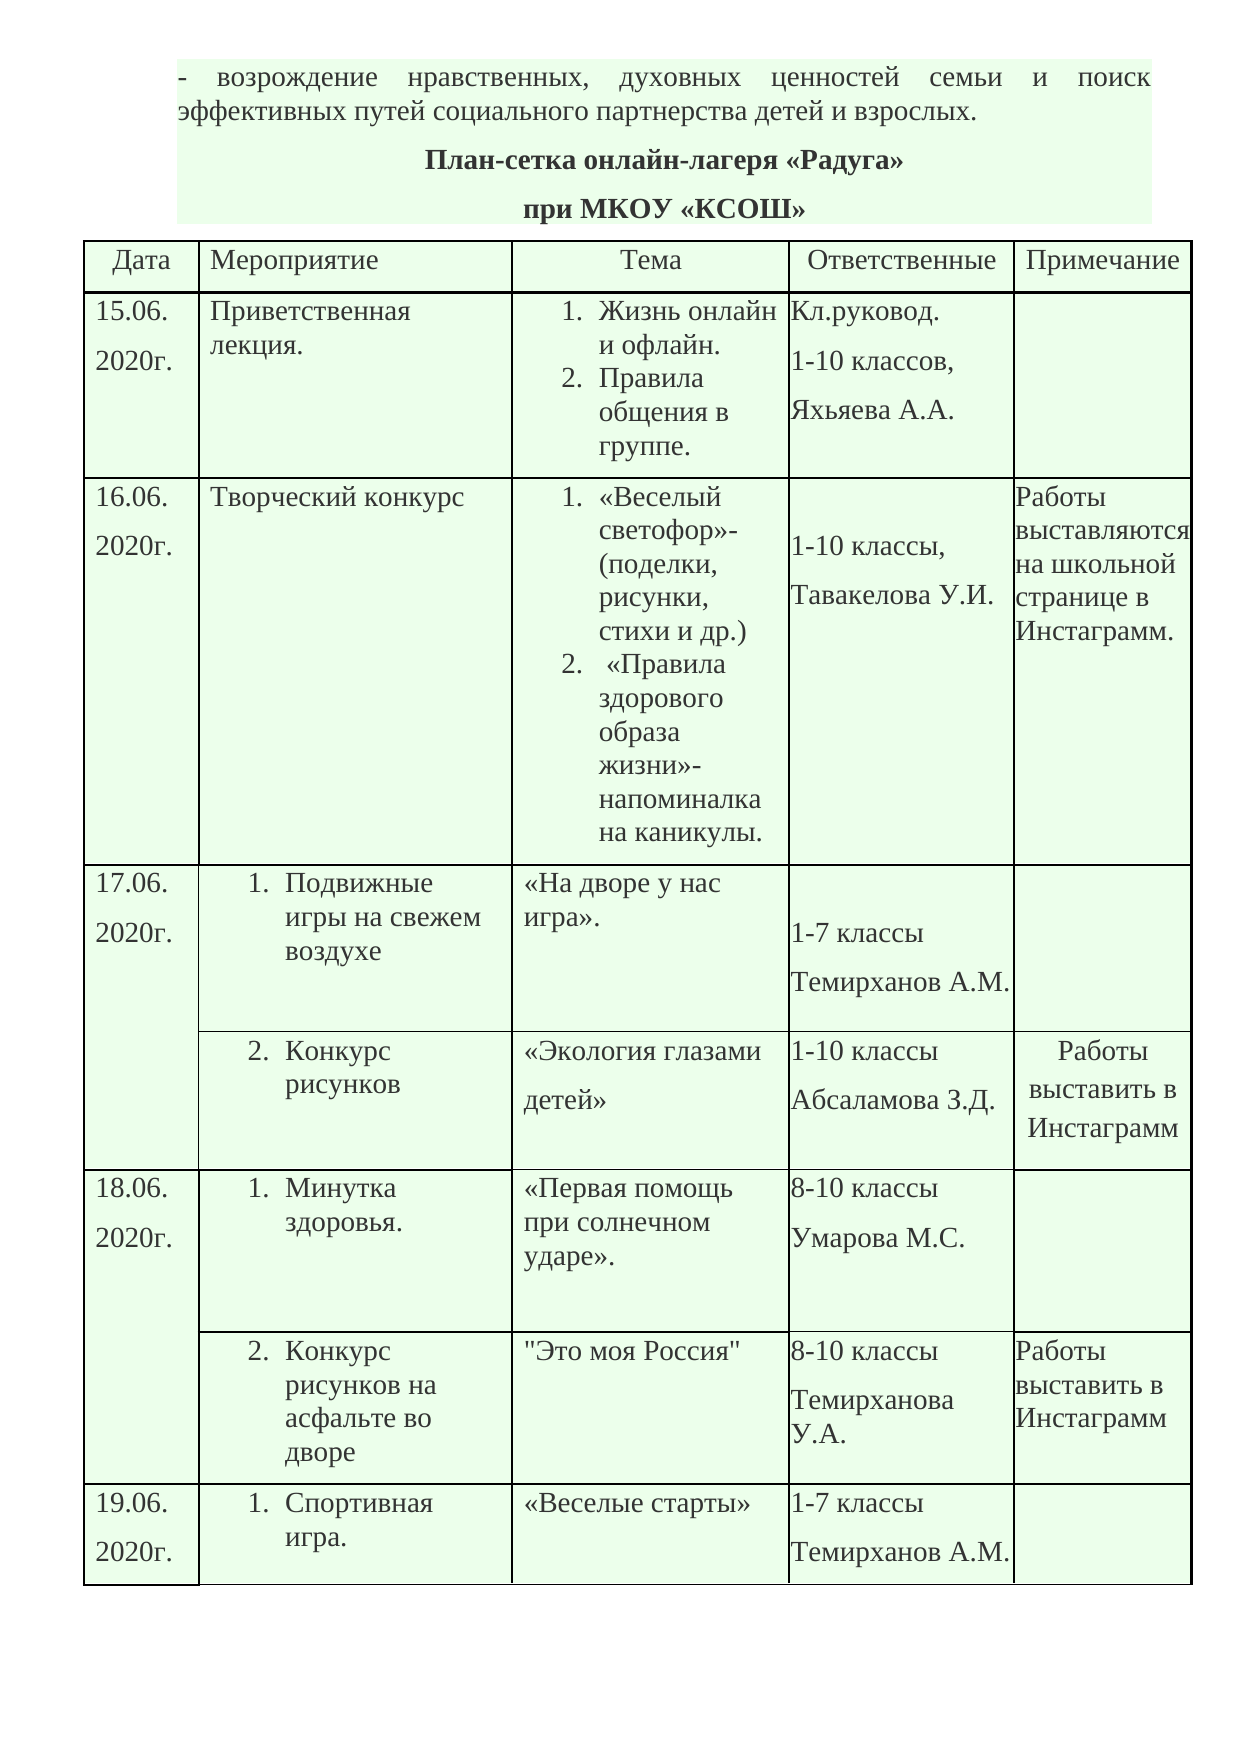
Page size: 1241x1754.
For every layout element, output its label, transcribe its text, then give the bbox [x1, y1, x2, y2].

table_cell [1015, 1485, 1190, 1583]
table_cell 1-10 классы Абсаламова З.Д. [790, 1032, 1013, 1168]
table_cell Жизнь онлайн и офлайн. Правила общения в группе. [513, 294, 788, 477]
text при МКОУ «КСОШ» [177, 191, 1152, 224]
table_cell 17.06. 2020г. [85, 866, 198, 1168]
table_header Ответственные [790, 242, 1013, 291]
table_cell 1-7 классы Темирханов А.М. [790, 866, 1013, 1031]
table_cell Творческий конкурс [200, 479, 511, 863]
table_cell [1015, 1171, 1190, 1331]
table_header Примечание [1015, 242, 1190, 291]
table_cell Работы выставить в Инстаграмм [1015, 1333, 1190, 1483]
table_cell Работы выставляются на школьной странице в Инстаграмм. [1015, 479, 1190, 863]
table_cell «Веселые старты» [513, 1485, 788, 1583]
table_cell 1-7 классы Темирханов А.М. [790, 1485, 1013, 1583]
table_cell 16.06. 2020г. [85, 479, 198, 863]
table_cell 15.06. 2020г. [85, 294, 198, 477]
text План-сетка онлайн-лагеря «Радуга» [177, 142, 1152, 175]
table_header Дата [85, 242, 198, 291]
table_header Мероприятие [200, 242, 511, 291]
text - возрождение нравственных, духовных ценностей семьи и поиск эффективных путей социального партнерства детей и взрослых. [177, 59, 1152, 126]
table_cell "Это моя Россия" [513, 1333, 788, 1483]
table_cell Конкурс рисунков на асфальте во дворе [200, 1333, 511, 1483]
table_cell Кл.руковод. 1-10 классов, Яхьяева А.А. [790, 294, 1013, 477]
table_cell 8-10 классы Умарова М.С. [790, 1170, 1013, 1331]
table_cell 8-10 классы Темирханова У.А. [790, 1332, 1013, 1483]
table_cell 19.06. 2020г. [85, 1485, 198, 1583]
table_cell Работы выставить в Инстаграмм [1015, 1032, 1190, 1168]
table_cell «На дворе у нас игра». [513, 866, 788, 1031]
table_cell 1-10 классы, Тавакелова У.И. [790, 479, 1013, 863]
table_cell Спортивная игра. [200, 1485, 511, 1583]
table_cell 18.06. 2020г. [85, 1171, 198, 1483]
table_cell Конкурс рисунков [199, 1032, 511, 1168]
table_cell Минутка здоровья. [200, 1171, 511, 1331]
table_cell [1015, 294, 1190, 477]
table_cell Приветственная лекция. [200, 294, 511, 477]
table_cell «Экология глазами детей» [513, 1032, 788, 1168]
table_header Тема [513, 242, 788, 291]
table_cell Подвижные игры на свежем воздухе [199, 866, 511, 1031]
table_cell [1015, 866, 1190, 1031]
table_cell «Первая помощь при солнечном ударе». [513, 1170, 788, 1331]
table_cell «Веселый светофор»-(поделки, рисунки, стихи и др.) «Правила здорового образа жизни»-напоминалка на каникулы. [513, 479, 788, 863]
